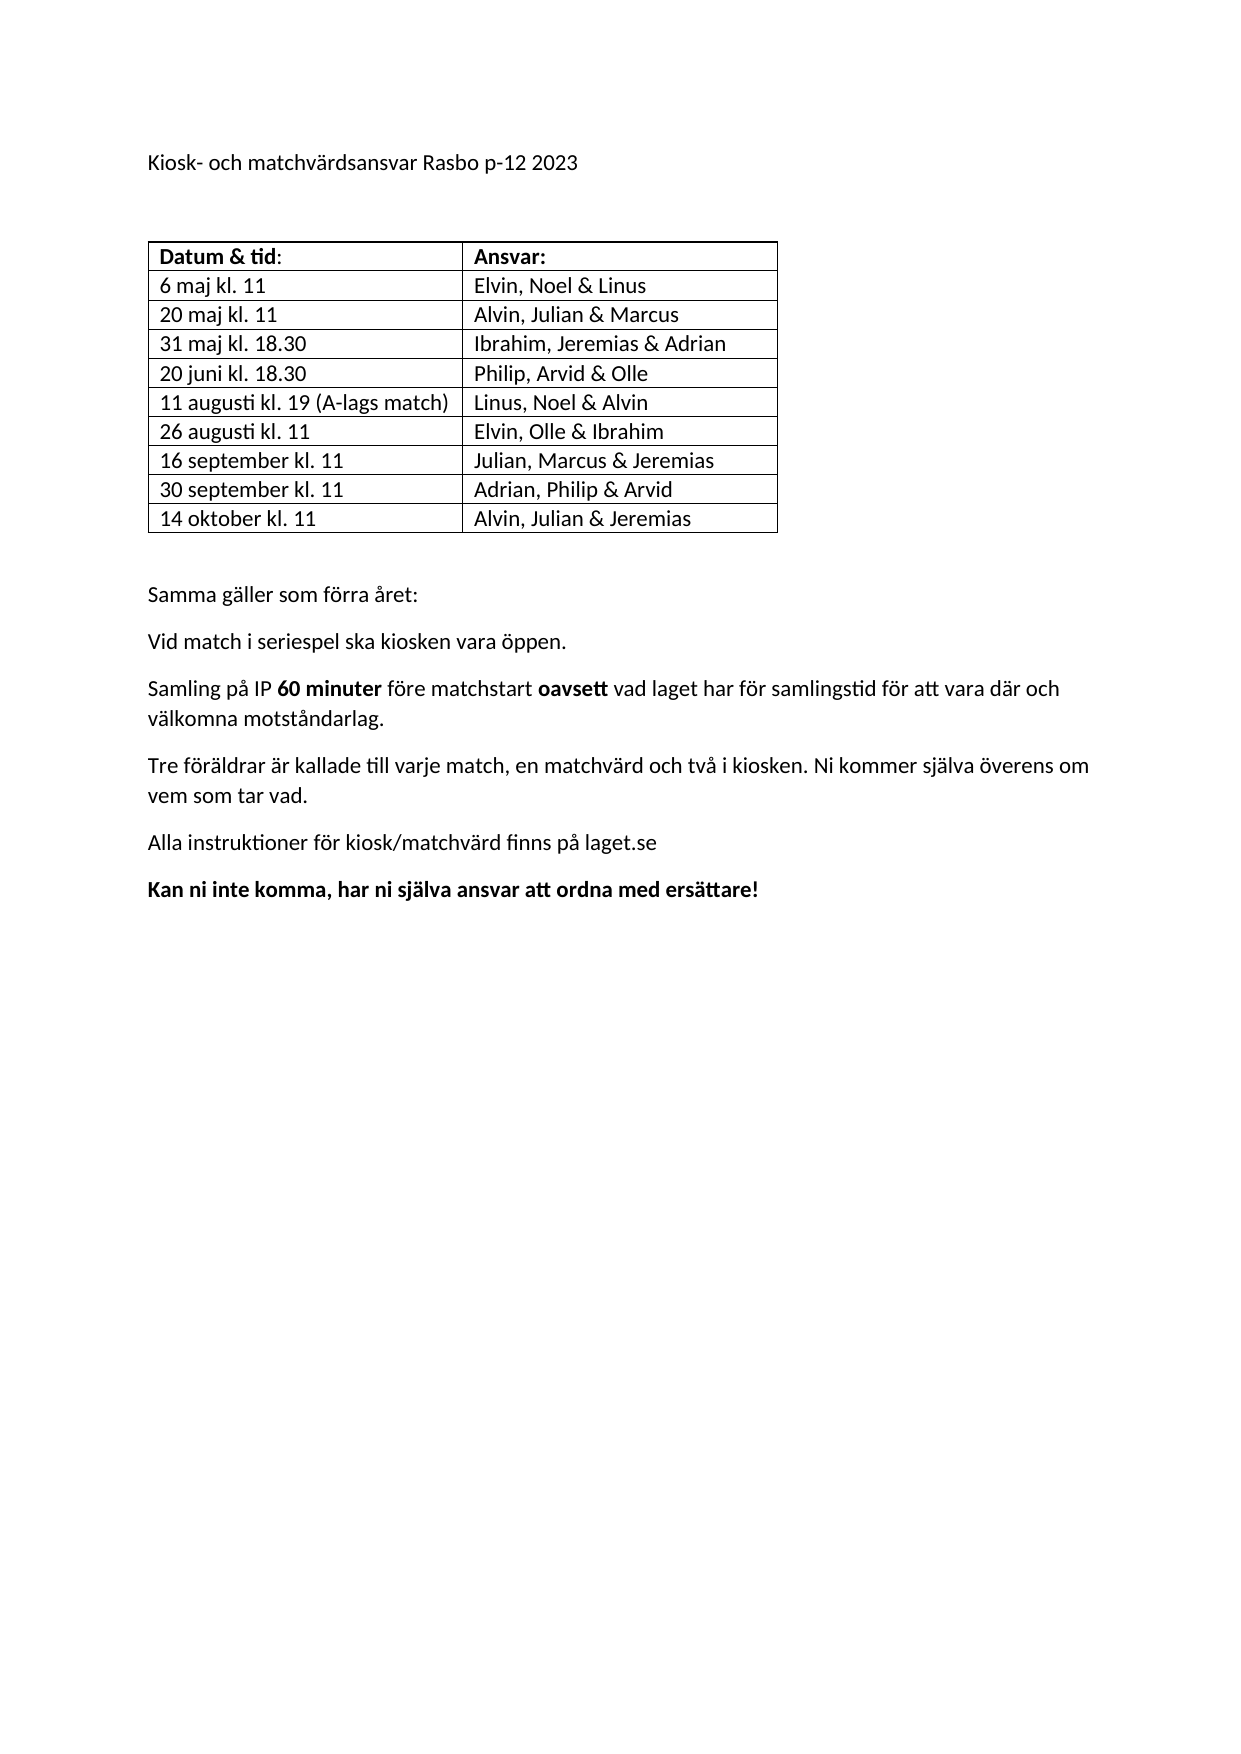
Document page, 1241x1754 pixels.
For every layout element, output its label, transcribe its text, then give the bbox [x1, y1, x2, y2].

table_cell 31 maj kl. 18.30 [149, 330, 462, 358]
table_cell 11 augusti kl. 19 (A-lags match) [149, 388, 462, 416]
table_header Ansvar: [463, 243, 777, 270]
text Kan ni inte komma, har ni själva ansvar att ordna med ersättare! [148, 875, 1093, 903]
table_header Datum & tid: [149, 243, 462, 270]
text Samma gäller som förra året: [148, 580, 1093, 608]
table_cell 20 juni kl. 18.30 [149, 359, 462, 387]
table_cell Julian, Marcus & Jeremias [463, 446, 777, 474]
text Samling på IP 60 minuter före matchstart oavsett vad laget har för samlingstid för att vara där och välkomna motståndarlag. [148, 674, 1093, 732]
text Tre föräldrar är kallade till varje match, en matchvärd och två i kiosken. Ni kommer själva överens om vem som tar vad. [148, 751, 1093, 809]
table_cell Alvin, Julian & Marcus [463, 301, 777, 328]
table_cell 20 maj kl. 11 [149, 301, 462, 328]
table_cell 30 september kl. 11 [149, 475, 462, 503]
table_cell Ibrahim, Jeremias & Adrian [463, 330, 777, 358]
table_cell Elvin, Olle & Ibrahim [463, 417, 777, 445]
table_cell 14 oktober kl. 11 [149, 504, 462, 532]
table_cell 16 september kl. 11 [149, 446, 462, 474]
table_cell Alvin, Julian & Jeremias [463, 504, 777, 532]
table_cell 26 augusti kl. 11 [149, 417, 462, 445]
table_cell Elvin, Noel & Linus [463, 271, 777, 299]
table_cell Adrian, Philip & Arvid [463, 475, 777, 503]
text Alla instruktioner för kiosk/matchvärd finns på laget.se [148, 828, 1093, 856]
text Kiosk- och matchvärdsansvar Rasbo p-12 2023 [148, 148, 1093, 176]
table_cell 6 maj kl. 11 [149, 271, 462, 299]
table_cell Philip, Arvid & Olle [463, 359, 777, 387]
text Vid match i seriespel ska kiosken vara öppen. [148, 627, 1093, 655]
table_cell Linus, Noel & Alvin [463, 388, 777, 416]
